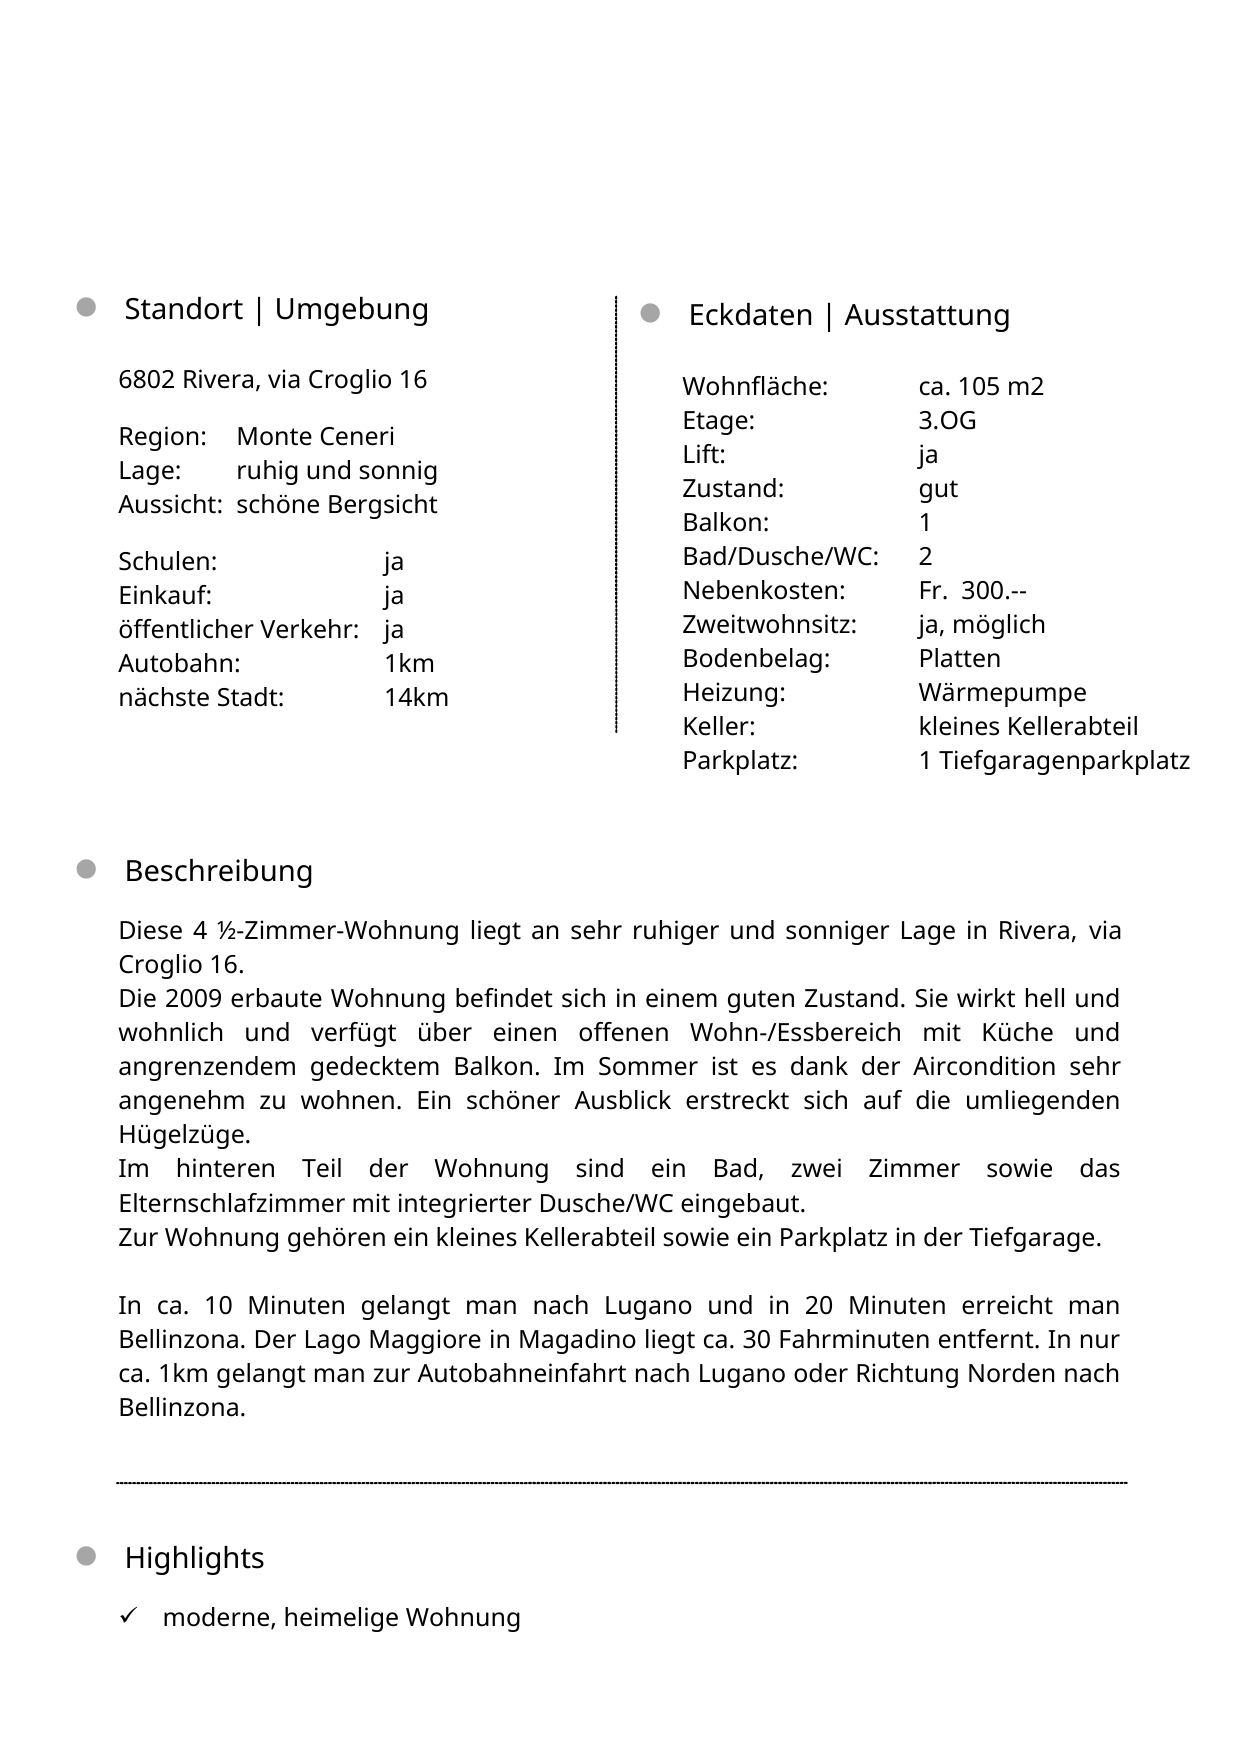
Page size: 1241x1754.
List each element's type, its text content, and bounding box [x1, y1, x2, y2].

text öffentlicher Verkehr: ja [118, 612, 615, 646]
text Region: Monte Ceneri [118, 419, 615, 453]
text In ca. 10 Minuten gelangt man nach Lugano und in 20 Minuten erreicht man Bellinzona. Der Lago Maggiore in Magadino liegt ca. 30 Fahrminuten entfernt. In nur ca. 1km gelangt man zur Autobahneinfahrt nach Lugano oder Richtung Norden nach Bellinzona. [118, 1287, 1122, 1424]
text Lage: ruhig und sonnig [118, 453, 615, 487]
text 6802 Rivera, via Croglio 16 [74, 362, 615, 396]
text Diese 4 ½-Zimmer-Wohnung liegt an sehr ruhiger und sonniger Lage in Rivera, via Croglio 16. [118, 913, 1122, 981]
text Aussicht: schöne Bergsicht [118, 487, 615, 521]
text Standort | Umgebung [74, 288, 628, 328]
text Zur Wohnung gehören ein kleines Kellerabteil sowie ein Parkplatz in der Tiefgarage. [118, 1219, 1122, 1253]
text Die 2009 erbaute Wohnung befindet sich in einem guten Zustand. Sie wirkt hell und wohnlich und verfügt über einen offenen Wohn-/Essbereich mit Küche und angrenzendem gedecktem Balkon. Im Sommer ist es dank der Aircondition sehr angenehm zu wohnen. Ein schöner Ausblick erstreckt sich auf die umliegenden Hügelzüge. [118, 981, 1122, 1151]
text Autobahn: 1km [118, 646, 615, 680]
text Highlights [74, 1537, 1122, 1577]
text Einkauf: ja [118, 578, 615, 612]
text nächste Stadt: 14km [118, 680, 615, 714]
text Beschreibung [74, 850, 1122, 890]
text Schulen: ja [118, 544, 615, 578]
list moderne, heimelige Wohnung [118, 1599, 1122, 1634]
text Im hinteren Teil der Wohnung sind ein Bad, zwei Zimmer sowie das Elternschlafzimmer mit integrierter Dusche/WC eingebaut. [118, 1151, 1122, 1219]
